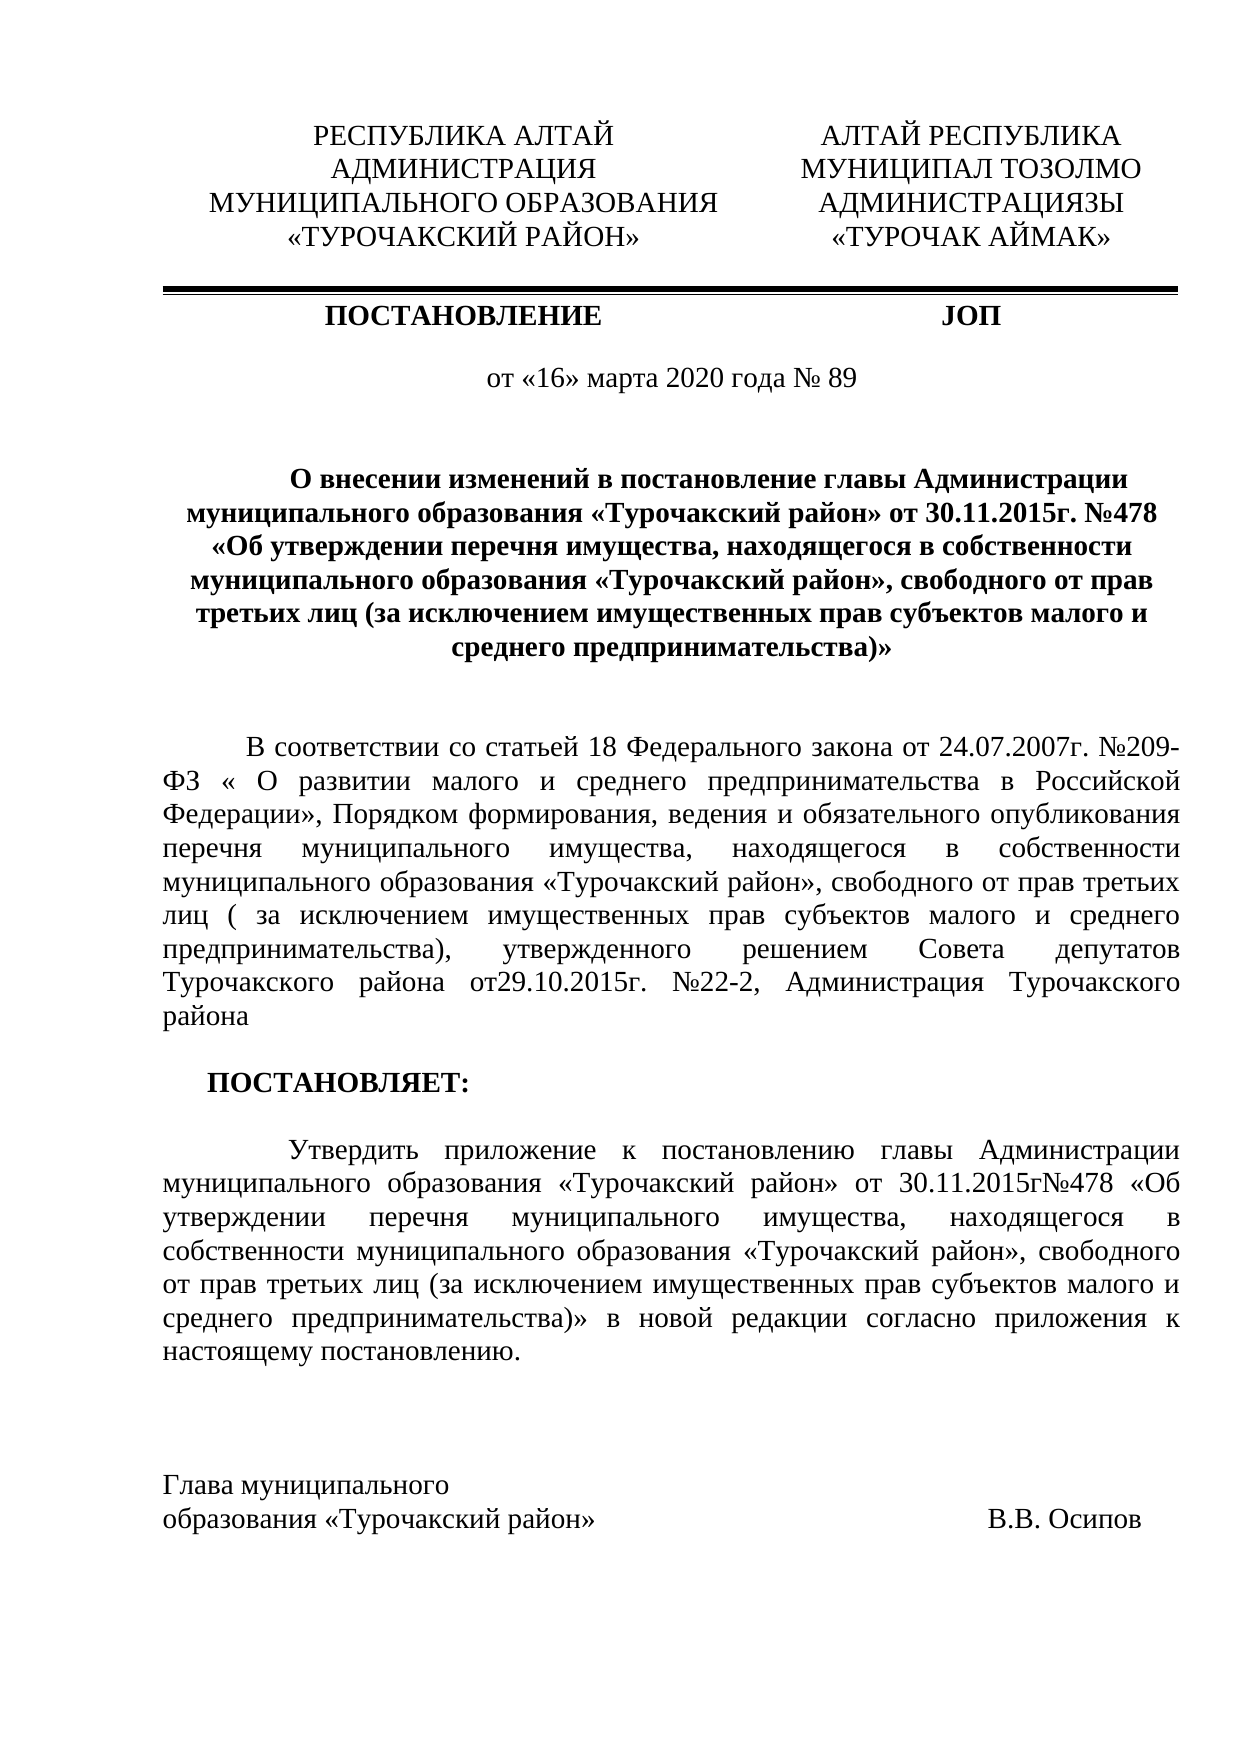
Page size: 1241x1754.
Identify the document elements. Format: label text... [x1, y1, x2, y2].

text ПОСТАНОВЛЯЕТ: [133, 1065, 1181, 1098]
text от «16» марта 2020 года № 89 [162, 361, 1181, 394]
text В соответствии со статьей 18 Федерального закона от 24.07.2007г. №209-ФЗ « О развитии малого и среднего предпринимательства в Российской Федерации», Порядком формирования, ведения и обязательного опубликования перечня муниципального имущества, находящегося в собственности муниципального образования «Турочакский район», свободного от прав третьих лиц ( за исключением имущественных прав субъектов малого и среднего предпринимательства), утвержденного решением Совета депутатов Турочакского района от29.10.2015г. №22-2, Администрация Турочакского района [162, 729, 1181, 1031]
text Глава муниципального [162, 1467, 1181, 1501]
table_cell ПОСТАНОВЛЕНИЕ [163, 295, 764, 332]
list Утвердить приложение к постановлению главы Администрации муниципального образования «Турочакский район» от 30.11.2015г№478 «Об утверждении перечня муниципального имущества, находящегося в собственности муниципального образования «Турочакский район», свободного от прав третьих лиц (за исключением имущественных прав субъектов малого и среднего предпринимательства)» в новой редакции согласно приложения к настоящему постановлению. [162, 1132, 1181, 1367]
table_header АЛТАЙ РЕСПУБЛИКА МУНИЦИПАЛ ТОЗОЛМО АДМИНИСТРАЦИЯЗЫ «ТУРОЧАК АЙМАК» [764, 118, 1178, 286]
table_cell JОП [764, 295, 1178, 332]
text образования «Турочакский район» В.В. Осипов [162, 1501, 1181, 1534]
text О внесении изменений в постановление главы Администрации муниципального образования «Турочакский район» от 30.11.2015г. №478 «Об утверждении перечня имущества, находящегося в собственности муниципального образования «Турочакский район», свободного от прав третьих лиц (за исключением имущественных прав субъектов малого и среднего предпринимательства)» [162, 461, 1181, 662]
table_header РЕСПУБЛИКА АЛТАЙ АДМИНИСТРАЦИЯ МУНИЦИПАЛЬНОГО ОБРАЗОВАНИЯ «ТУРОЧАКСКИЙ РАЙОН» [163, 118, 764, 286]
